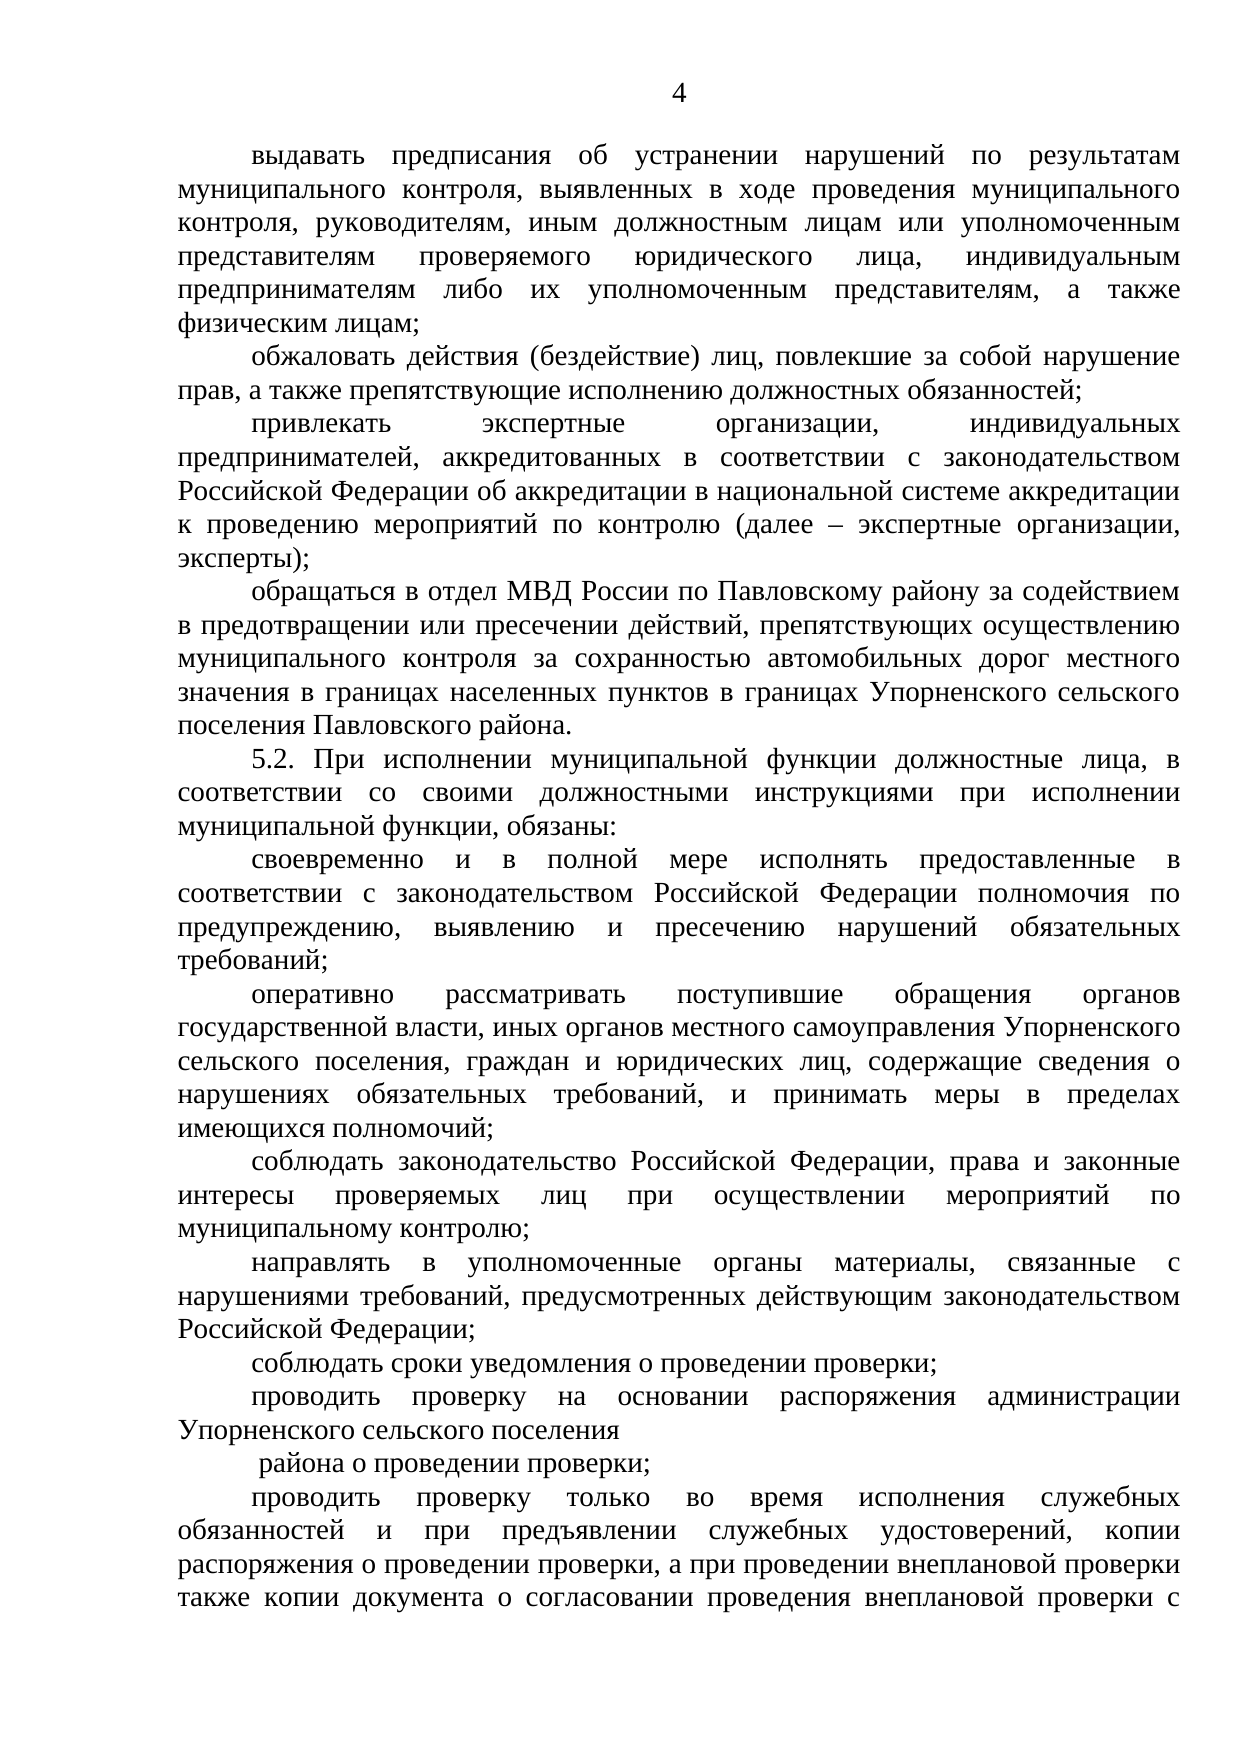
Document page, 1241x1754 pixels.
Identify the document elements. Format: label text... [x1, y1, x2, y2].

text района о проведении проверки; [177, 1445, 1181, 1479]
text проводить проверку на основании распоряжения администрации Упорненского сельского поселения [177, 1378, 1181, 1445]
text привлекать экспертные организации, индивидуальных предпринимателей, аккредитованных в соответствии с законодательством Российской Федерации об аккредитации в национальной системе аккредитации к проведению мероприятий по контролю (далее – экспертные организации, эксперты); [177, 406, 1181, 573]
text выдавать предписания об устранении нарушений по результатам муниципального контроля, выявленных в ходе проведения муниципального контроля, руководителям, иным должностным лицам или уполномоченным представителям проверяемого юридического лица, индивидуальным предпринимателям либо их уполномоченным представителям, а также физическим лицам; [177, 137, 1181, 338]
text обжаловать действия (бездействие) лиц, повлекшие за собой нарушение прав, а также препятствующие исполнению должностных обязанностей; [177, 338, 1181, 406]
text оперативно рассматривать поступившие обращения органов государственной власти, иных органов местного самоуправления Упорненского сельского поселения, граждан и юридических лиц, содержащие сведения о нарушениях обязательных требований, и принимать меры в пределах имеющихся полномочий; [177, 976, 1181, 1143]
text 5.2. При исполнении муниципальной функции должностные лица, в соответствии со своими должностными инструкциями при исполнении муниципальной функции, обязаны: [177, 741, 1181, 842]
text своевременно и в полной мере исполнять предоставленные в соответствии с законодательством Российской Федерации полномочия по предупреждению, выявлению и пресечению нарушений обязательных требований; [177, 842, 1181, 976]
text соблюдать законодательство Российской Федерации, права и законные интересы проверяемых лиц при осуществлении мероприятий по муниципальному контролю; [177, 1143, 1181, 1244]
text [177, 1479, 1181, 1613]
text направлять в уполномоченные органы материалы, связанные с нарушениями требований, предусмотренных действующим законодательством Российской Федерации; [177, 1244, 1181, 1345]
text обращаться в отдел МВД России по Павловскому району за содействием в предотвращении или пресечении действий, препятствующих осуществлению муниципального контроля за сохранностью автомобильных дорог местного значения в границах населенных пунктов в границах Упорненского сельского поселения Павловского района. [177, 573, 1181, 741]
text соблюдать сроки уведомления о проведении проверки; [177, 1345, 1181, 1378]
